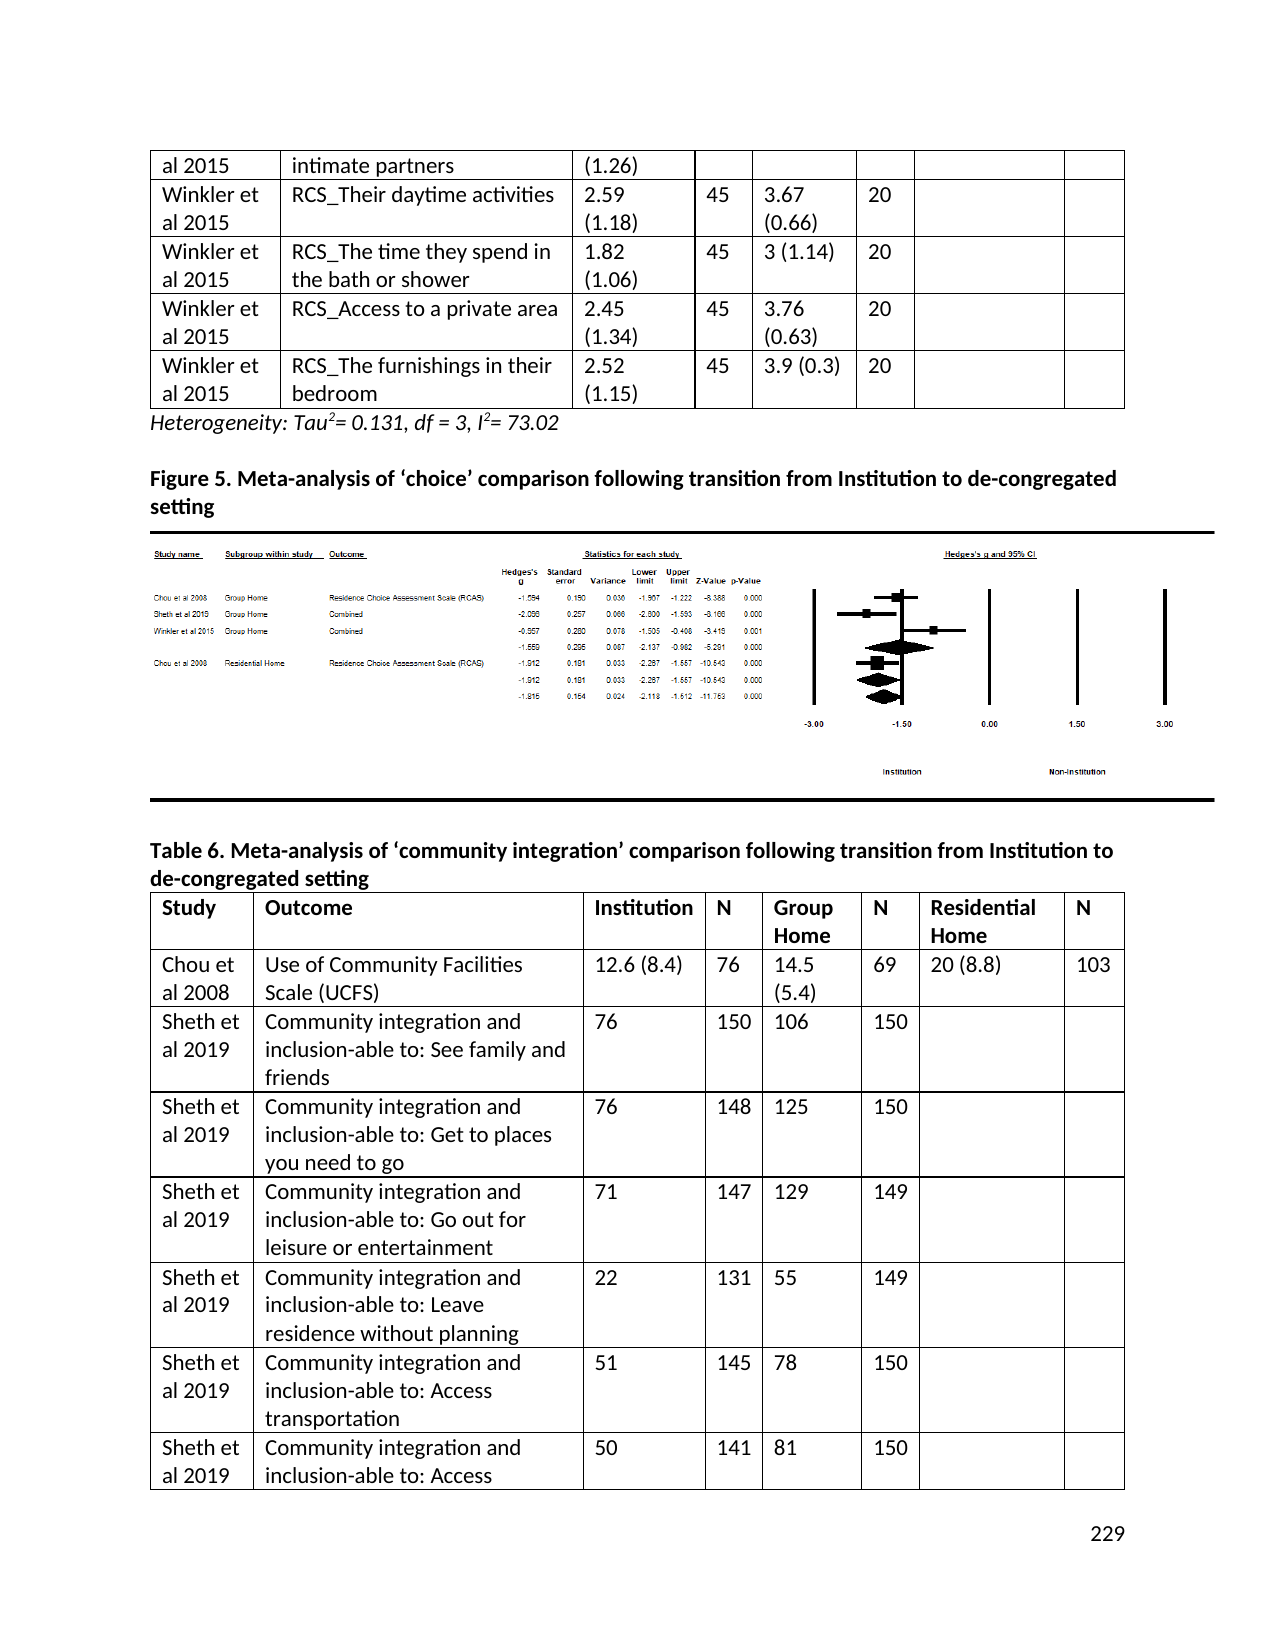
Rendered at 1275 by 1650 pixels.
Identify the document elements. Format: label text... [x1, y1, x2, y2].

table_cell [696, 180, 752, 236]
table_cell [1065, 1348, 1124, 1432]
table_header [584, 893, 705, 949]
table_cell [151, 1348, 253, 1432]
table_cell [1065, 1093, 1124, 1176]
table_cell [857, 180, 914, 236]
text Heterogeneity: Tau2= 0.131, df = 3, I2= 73.02 [150, 409, 1125, 436]
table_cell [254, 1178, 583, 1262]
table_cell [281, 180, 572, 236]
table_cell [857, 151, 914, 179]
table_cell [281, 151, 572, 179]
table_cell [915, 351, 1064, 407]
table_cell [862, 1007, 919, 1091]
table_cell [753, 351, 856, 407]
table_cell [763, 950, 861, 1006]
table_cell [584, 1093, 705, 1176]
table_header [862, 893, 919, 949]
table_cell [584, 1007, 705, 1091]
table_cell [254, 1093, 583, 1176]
picture [150, 520, 1223, 808]
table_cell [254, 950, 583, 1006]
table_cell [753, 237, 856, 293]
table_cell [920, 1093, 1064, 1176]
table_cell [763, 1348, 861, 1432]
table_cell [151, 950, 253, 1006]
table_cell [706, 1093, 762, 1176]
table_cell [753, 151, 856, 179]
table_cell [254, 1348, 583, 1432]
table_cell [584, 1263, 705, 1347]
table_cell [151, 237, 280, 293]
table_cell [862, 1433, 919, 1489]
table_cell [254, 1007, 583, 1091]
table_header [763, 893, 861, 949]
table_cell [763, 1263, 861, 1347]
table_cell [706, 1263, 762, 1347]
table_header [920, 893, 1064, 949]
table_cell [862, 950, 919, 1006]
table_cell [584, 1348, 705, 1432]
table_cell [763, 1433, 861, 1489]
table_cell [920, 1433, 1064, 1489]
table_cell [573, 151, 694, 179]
text Table 6. Meta-analysis of ‘community integration’ comparison following transition from Institution to de-congregated setting [150, 836, 1125, 892]
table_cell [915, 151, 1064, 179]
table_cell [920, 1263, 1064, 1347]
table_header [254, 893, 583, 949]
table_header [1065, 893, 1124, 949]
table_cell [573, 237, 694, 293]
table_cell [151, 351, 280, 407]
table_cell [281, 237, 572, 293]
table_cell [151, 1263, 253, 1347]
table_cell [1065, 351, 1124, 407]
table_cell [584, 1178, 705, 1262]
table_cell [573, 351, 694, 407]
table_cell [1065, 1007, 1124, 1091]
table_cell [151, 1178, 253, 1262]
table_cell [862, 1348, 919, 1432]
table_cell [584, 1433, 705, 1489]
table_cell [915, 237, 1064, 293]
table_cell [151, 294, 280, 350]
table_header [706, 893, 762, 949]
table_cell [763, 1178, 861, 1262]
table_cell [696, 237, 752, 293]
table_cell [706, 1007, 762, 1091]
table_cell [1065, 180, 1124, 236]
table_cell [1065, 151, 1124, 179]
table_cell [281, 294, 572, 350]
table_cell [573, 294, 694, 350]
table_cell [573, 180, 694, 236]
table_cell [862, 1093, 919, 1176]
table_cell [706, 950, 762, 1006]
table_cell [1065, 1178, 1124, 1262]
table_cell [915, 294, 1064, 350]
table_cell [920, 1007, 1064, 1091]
text Figure 5. Meta-analysis of ‘choice’ comparison following transition from Institution to de-congregated setting [150, 464, 1125, 520]
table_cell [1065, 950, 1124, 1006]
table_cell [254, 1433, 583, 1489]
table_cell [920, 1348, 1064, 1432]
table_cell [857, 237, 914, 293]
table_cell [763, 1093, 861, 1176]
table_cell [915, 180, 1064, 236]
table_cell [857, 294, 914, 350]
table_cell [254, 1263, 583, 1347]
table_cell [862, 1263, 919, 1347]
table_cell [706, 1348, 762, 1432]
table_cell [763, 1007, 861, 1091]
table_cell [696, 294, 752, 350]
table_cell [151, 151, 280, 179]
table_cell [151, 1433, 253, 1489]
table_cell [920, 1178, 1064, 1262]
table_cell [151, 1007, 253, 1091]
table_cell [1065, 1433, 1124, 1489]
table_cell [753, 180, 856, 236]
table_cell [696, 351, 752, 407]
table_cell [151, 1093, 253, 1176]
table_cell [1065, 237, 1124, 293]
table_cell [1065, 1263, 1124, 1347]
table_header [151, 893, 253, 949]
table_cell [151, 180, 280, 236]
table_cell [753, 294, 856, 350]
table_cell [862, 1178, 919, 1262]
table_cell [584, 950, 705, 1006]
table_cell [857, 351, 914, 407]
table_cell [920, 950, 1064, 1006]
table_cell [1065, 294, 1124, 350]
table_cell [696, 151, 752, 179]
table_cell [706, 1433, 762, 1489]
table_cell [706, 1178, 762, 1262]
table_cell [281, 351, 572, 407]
